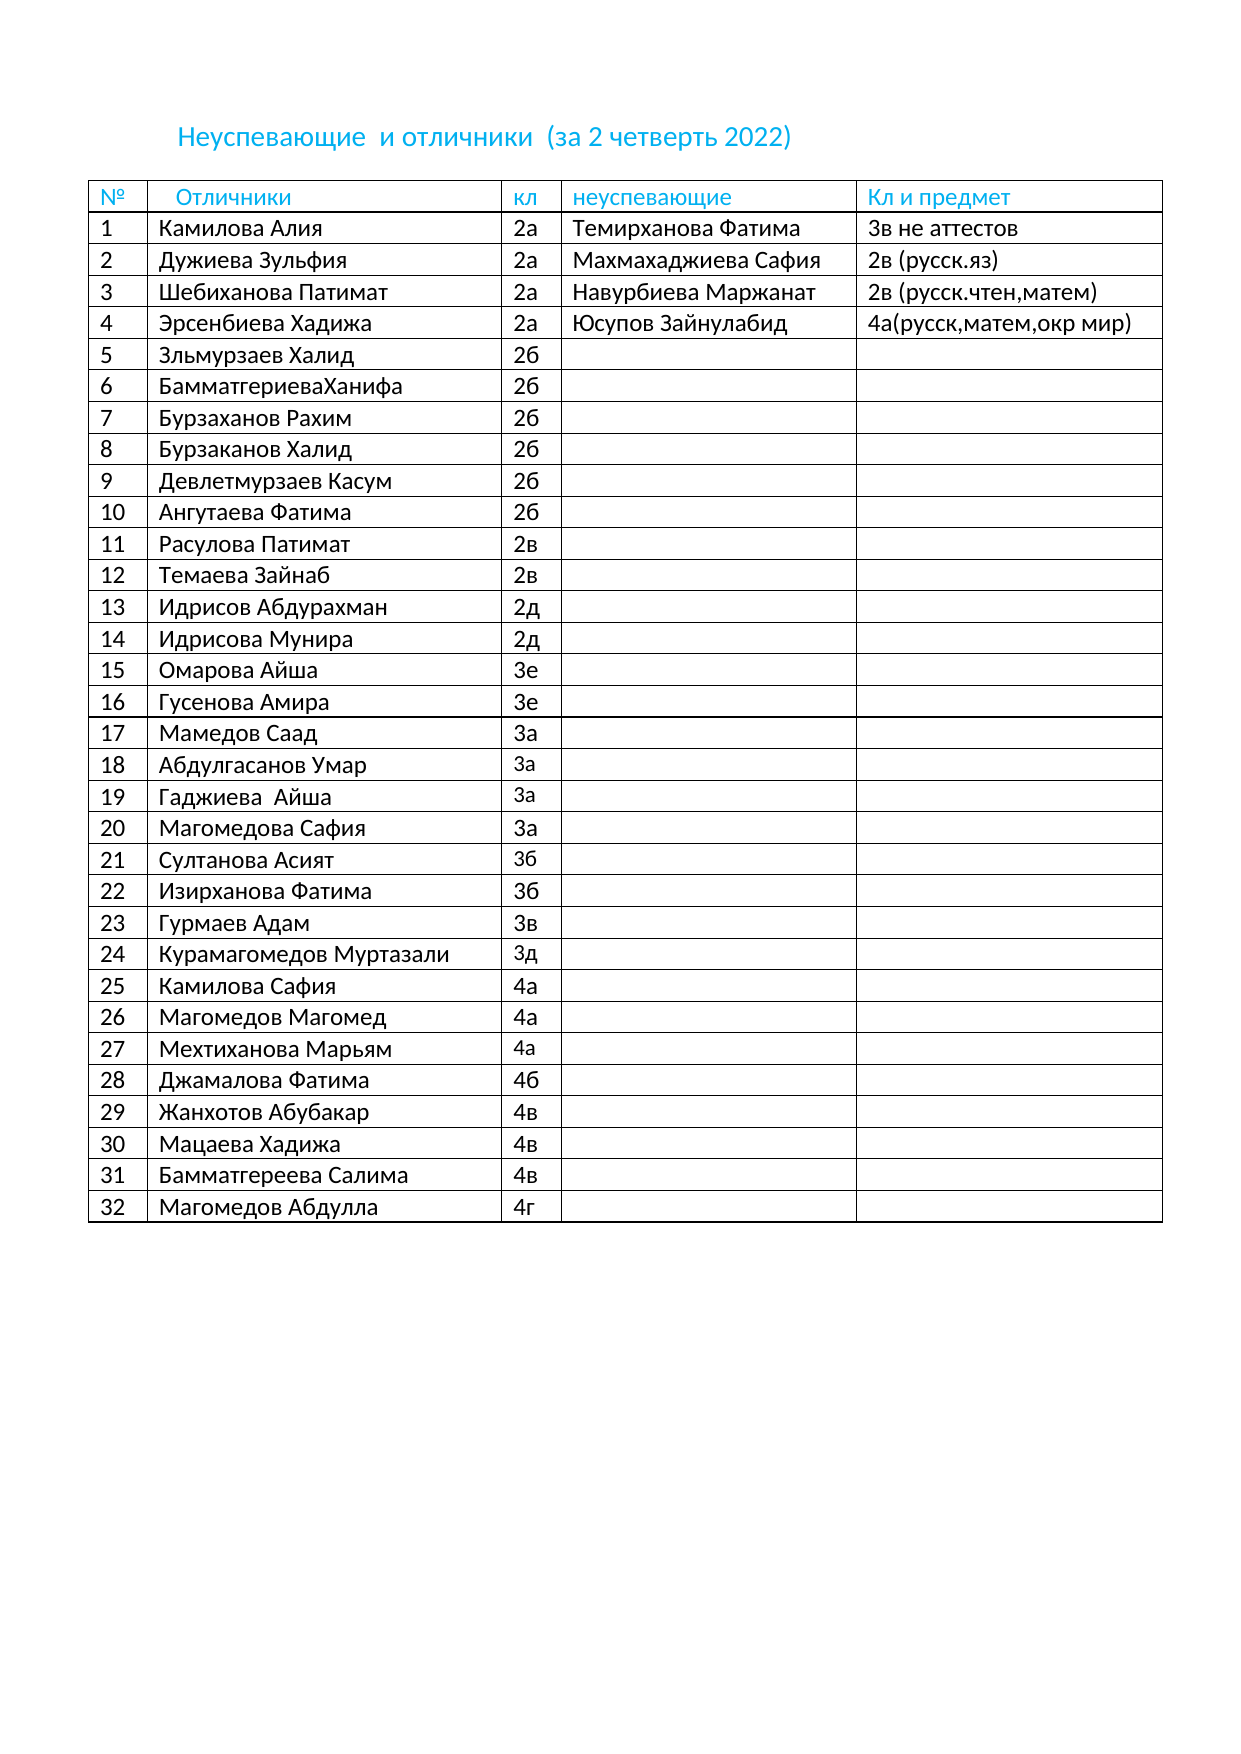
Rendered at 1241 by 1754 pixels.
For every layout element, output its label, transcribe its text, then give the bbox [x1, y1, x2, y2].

table_cell [857, 970, 1162, 1001]
table_cell 19 [89, 781, 147, 811]
table_cell Магомедова Сафия [148, 812, 501, 843]
table_cell Темаева Зайнаб [148, 560, 501, 590]
table_cell Махмахаджиева Сафия [562, 244, 856, 274]
table_cell 29 [89, 1096, 147, 1127]
table_cell 17 [89, 718, 147, 748]
table_cell Темирханова Фатима [562, 213, 856, 243]
table_cell [857, 528, 1162, 559]
table_cell 18 [89, 749, 147, 779]
table_cell 13 [89, 591, 147, 622]
table_cell [857, 560, 1162, 590]
table_cell 22 [89, 875, 147, 906]
table_cell 2а [502, 307, 561, 338]
table_cell [857, 1065, 1162, 1095]
table_cell 32 [89, 1191, 147, 1221]
table_cell 14 [89, 623, 147, 653]
table_cell 26 [89, 1002, 147, 1032]
table_cell [562, 970, 856, 1001]
table_cell [562, 1159, 856, 1190]
table_cell [857, 465, 1162, 496]
table_cell Гурмаев Адам [148, 907, 501, 937]
table_cell 2в (русск.яз) [857, 244, 1162, 274]
table_cell [562, 528, 856, 559]
table_cell 24 [89, 939, 147, 969]
table_cell 2б [502, 370, 561, 401]
table_cell 7 [89, 402, 147, 432]
table_header Отличники [148, 181, 501, 211]
table_cell Абдулгасанов Умар [148, 749, 501, 779]
table_header кл [502, 181, 561, 211]
table_cell [857, 654, 1162, 685]
table_cell 21 [89, 844, 147, 874]
table_cell 3в не аттестов [857, 213, 1162, 243]
table_cell 30 [89, 1128, 147, 1158]
table_cell Мацаева Хадижа [148, 1128, 501, 1158]
table_cell 4а [502, 970, 561, 1001]
table_cell 31 [89, 1159, 147, 1190]
table_cell [857, 1128, 1162, 1158]
table_cell 4а [502, 1033, 561, 1064]
table_cell [562, 907, 856, 937]
table_cell [562, 1128, 856, 1158]
table_cell [562, 339, 856, 369]
table_cell Бурзаханов Рахим [148, 402, 501, 432]
table_cell [562, 465, 856, 496]
table_cell [562, 591, 856, 622]
table_cell 4г [502, 1191, 561, 1221]
table_cell [857, 718, 1162, 748]
table_cell 4а [502, 1002, 561, 1032]
table_cell [562, 370, 856, 401]
table_cell 4в [502, 1159, 561, 1190]
table_cell 2б [502, 465, 561, 496]
table_cell 2б [502, 402, 561, 432]
table_cell 2в [502, 560, 561, 590]
table_cell [857, 1096, 1162, 1127]
table_cell [562, 623, 856, 653]
table_cell 9 [89, 465, 147, 496]
table_cell [562, 1065, 856, 1095]
table_cell [857, 907, 1162, 937]
table_cell Курамагомедов Муртазали [148, 939, 501, 969]
table_cell [562, 844, 856, 874]
table_cell 10 [89, 497, 147, 527]
table_cell 2а [502, 276, 561, 306]
table_cell 4б [502, 1065, 561, 1095]
table_cell [857, 434, 1162, 464]
table_cell БамматгериеваХанифа [148, 370, 501, 401]
table_cell [857, 686, 1162, 716]
table_cell [562, 686, 856, 716]
table_cell [857, 939, 1162, 969]
table_cell 2д [502, 591, 561, 622]
table_cell Навурбиева Маржанат [562, 276, 856, 306]
table_cell 4а(русск,матем,окр мир) [857, 307, 1162, 338]
table_cell Идрисов Абдурахман [148, 591, 501, 622]
table_cell [857, 370, 1162, 401]
table_cell Султанова Асият [148, 844, 501, 874]
table_cell Эрсенбиева Хадижа [148, 307, 501, 338]
table_cell 2а [502, 244, 561, 274]
table_cell Идрисова Мунира [148, 623, 501, 653]
table_cell Зльмурзаев Халид [148, 339, 501, 369]
table_cell 3д [502, 939, 561, 969]
table_cell [562, 718, 856, 748]
table_cell 25 [89, 970, 147, 1001]
table_cell 3е [502, 654, 561, 685]
table_cell 27 [89, 1033, 147, 1064]
table_cell 3а [502, 812, 561, 843]
table_cell [857, 339, 1162, 369]
table_cell [857, 1002, 1162, 1032]
table_cell [857, 781, 1162, 811]
table_cell Гусенова Амира [148, 686, 501, 716]
table_cell [562, 939, 856, 969]
table_cell [857, 1191, 1162, 1221]
table_cell 3е [502, 686, 561, 716]
table_cell [562, 1033, 856, 1064]
table_cell 2б [502, 339, 561, 369]
table_cell 3б [502, 875, 561, 906]
table_cell Мамедов Саад [148, 718, 501, 748]
table_cell 20 [89, 812, 147, 843]
table_cell Магомедов Магомед [148, 1002, 501, 1032]
table_cell 2а [502, 213, 561, 243]
table_cell [857, 497, 1162, 527]
table_cell Юсупов Зайнулабид [562, 307, 856, 338]
table_cell 2б [502, 497, 561, 527]
table_cell 2в (русск.чтен,матем) [857, 276, 1162, 306]
table_cell 4в [502, 1128, 561, 1158]
table_cell 23 [89, 907, 147, 937]
table_cell 28 [89, 1065, 147, 1095]
table_cell [857, 402, 1162, 432]
table_cell 12 [89, 560, 147, 590]
table_cell Мехтиханова Марьям [148, 1033, 501, 1064]
table_cell [857, 623, 1162, 653]
table_header Кл и предмет [857, 181, 1162, 211]
table_cell [562, 812, 856, 843]
table_cell 6 [89, 370, 147, 401]
table_cell [562, 749, 856, 779]
table_cell [562, 434, 856, 464]
table_cell 16 [89, 686, 147, 716]
table_cell [857, 812, 1162, 843]
table_cell 3в [502, 907, 561, 937]
table_header неуспевающие [562, 181, 856, 211]
table_cell Расулова Патимат [148, 528, 501, 559]
text Неуспевающие и отличники (за 2 четверть 2022) [177, 118, 1152, 154]
table_cell Магомедов Абдулла [148, 1191, 501, 1221]
table_cell 2 [89, 244, 147, 274]
table_cell [562, 1096, 856, 1127]
table_cell 2в [502, 528, 561, 559]
table_cell Камилова Алия [148, 213, 501, 243]
table_cell 3а [502, 749, 561, 779]
table_cell 4в [502, 1096, 561, 1127]
table_cell 3 [89, 276, 147, 306]
table_cell 15 [89, 654, 147, 685]
table_cell [857, 591, 1162, 622]
table_cell [562, 654, 856, 685]
table_cell Бурзаканов Халид [148, 434, 501, 464]
table_cell [857, 749, 1162, 779]
table_cell Девлетмурзаев Касум [148, 465, 501, 496]
table_cell [562, 1002, 856, 1032]
table_cell [562, 875, 856, 906]
table_cell Шебиханова Патимат [148, 276, 501, 306]
table_cell [562, 1191, 856, 1221]
table_cell Дужиева Зульфия [148, 244, 501, 274]
table_cell 1 [89, 213, 147, 243]
table_cell 3б [502, 844, 561, 874]
table_cell Жанхотов Абубакар [148, 1096, 501, 1127]
table_cell Изирханова Фатима [148, 875, 501, 906]
table_cell Бамматгереева Салима [148, 1159, 501, 1190]
table_cell [857, 875, 1162, 906]
table_cell [857, 844, 1162, 874]
table_cell 2д [502, 623, 561, 653]
table_cell [562, 497, 856, 527]
table_cell [562, 560, 856, 590]
table_cell 8 [89, 434, 147, 464]
table_cell 3а [502, 718, 561, 748]
table_cell [562, 781, 856, 811]
table_cell 4 [89, 307, 147, 338]
table_cell 11 [89, 528, 147, 559]
table_cell Гаджиева Айша [148, 781, 501, 811]
table_cell [857, 1033, 1162, 1064]
table_cell Камилова Сафия [148, 970, 501, 1001]
table_header № [89, 181, 147, 211]
table_cell [857, 1159, 1162, 1190]
table_cell Джамалова Фатима [148, 1065, 501, 1095]
table_cell 3а [502, 781, 561, 811]
table_cell 5 [89, 339, 147, 369]
table_cell [562, 402, 856, 432]
table_cell Ангутаева Фатима [148, 497, 501, 527]
table_cell Омарова Айша [148, 654, 501, 685]
table_cell 2б [502, 434, 561, 464]
